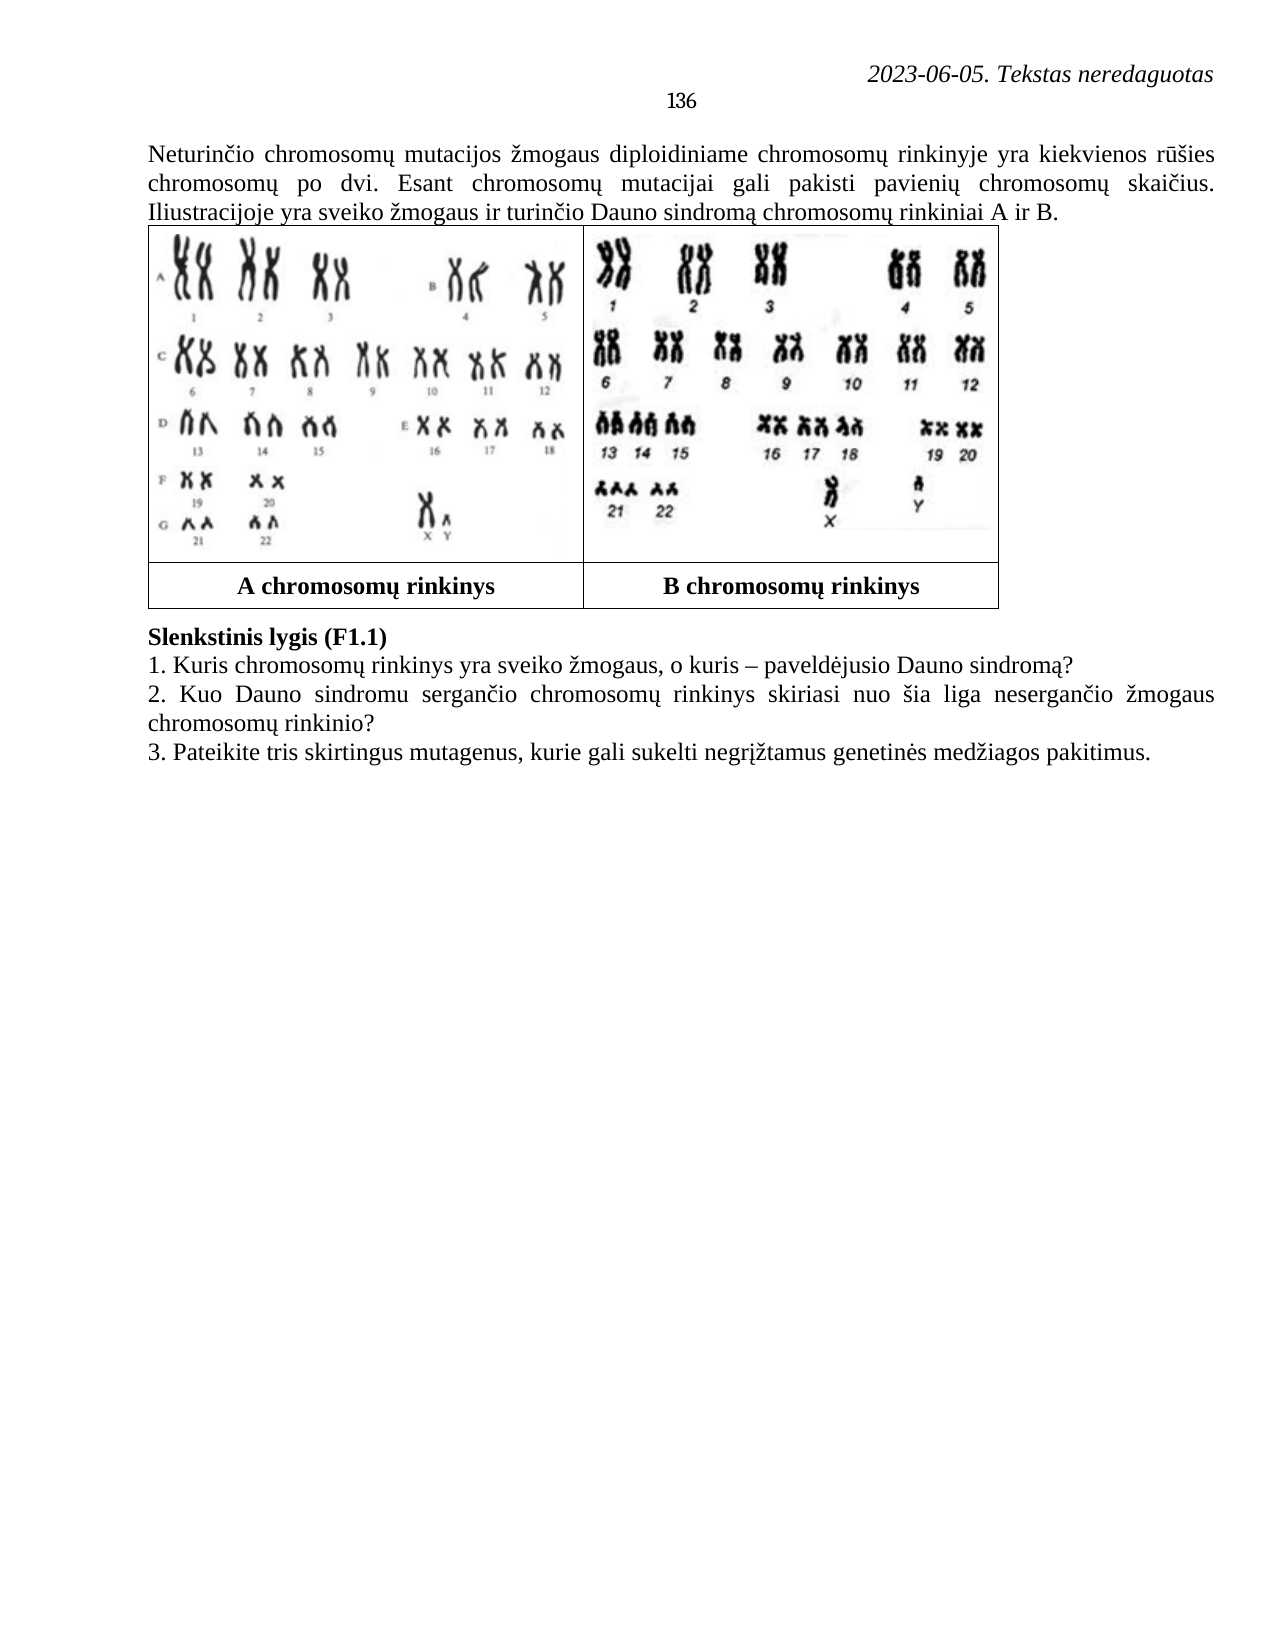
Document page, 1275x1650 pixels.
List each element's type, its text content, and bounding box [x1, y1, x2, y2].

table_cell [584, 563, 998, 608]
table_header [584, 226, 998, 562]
text Neturinčio chromosomų mutacijos žmogaus diploidiniame chromosomų rinkinyje yra kiekvienos rūšies chromosomų po dvi. Esant chromosomų mutacijai gali pakisti pavienių chromosomų skaičius. Iliustracijoje yra sveiko žmogaus ir turinčio Dauno sindromą chromosomų rinkiniai A ir B. [148, 139, 1216, 225]
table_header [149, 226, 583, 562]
picture [156, 234, 568, 554]
picture [592, 234, 991, 530]
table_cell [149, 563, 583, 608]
text Slenkstinis lygis (F1.1) [148, 622, 1216, 650]
text 1. Kuris chromosomų rinkinys yra sveiko žmogaus, o kuris – paveldėjusio Dauno sindromą? [148, 650, 1216, 679]
text 3. Pateikite tris skirtingus mutagenus, kurie gali sukelti negrįžtamus genetinės medžiagos pakitimus. [148, 737, 1216, 765]
text 2. Kuo Dauno sindromu sergančio chromosomų rinkinys skiriasi nuo šia liga nesergančio žmogaus chromosomų rinkinio? [148, 679, 1216, 737]
